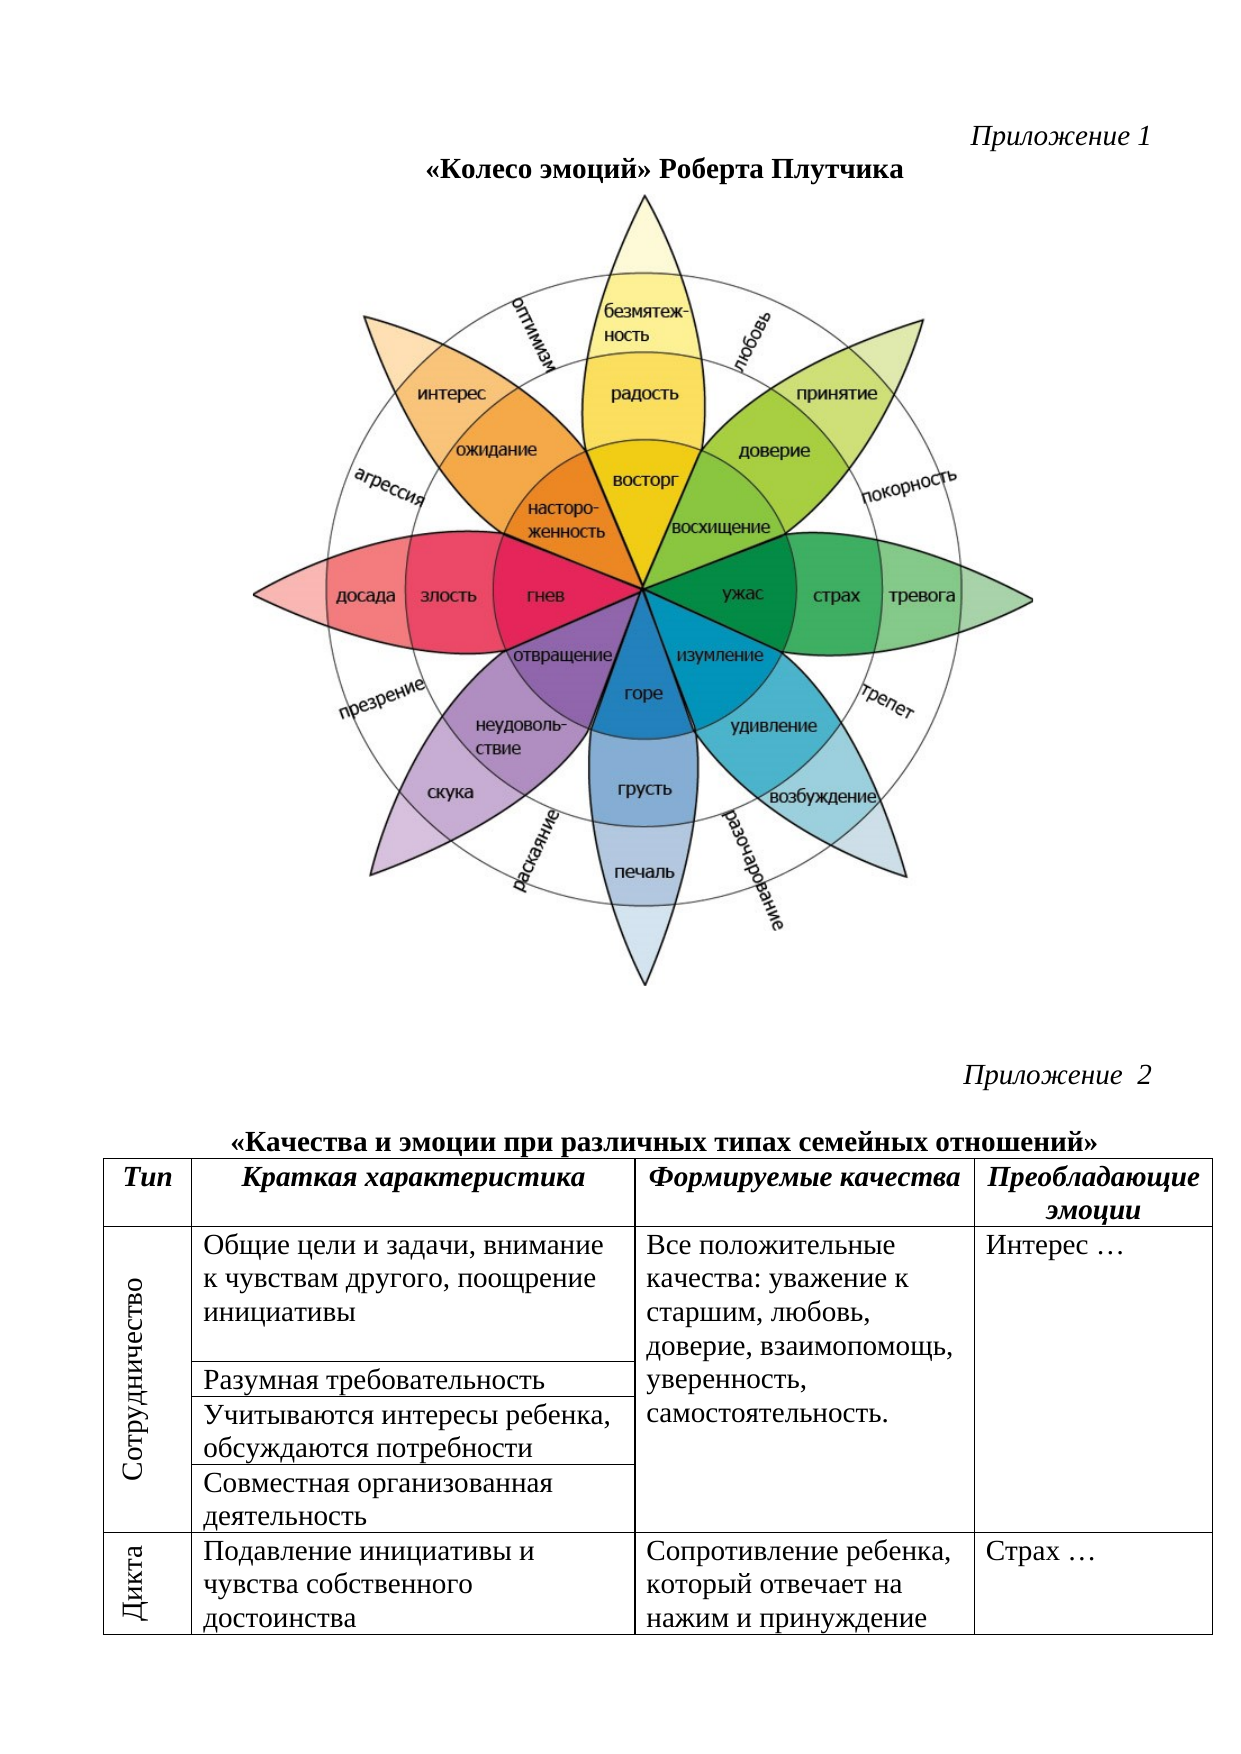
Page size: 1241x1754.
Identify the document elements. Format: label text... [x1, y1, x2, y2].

table_cell Диктат [104, 1533, 191, 1634]
table_header Краткая характеристика [192, 1159, 634, 1226]
text «Колесо эмоций» Роберта Плутчика [177, 152, 1152, 185]
table_cell Страх … [975, 1533, 1212, 1634]
table_cell Все положительные качества: уважение к старшим, любовь, доверие, взаимопомощь, уверенность, самостоятельность. [636, 1227, 974, 1532]
table_header Формируемые качества [636, 1159, 974, 1226]
text «Качества и эмоции при различных типах семейных отношений» [177, 1124, 1152, 1158]
table_cell Разумная требовательность [192, 1362, 634, 1396]
table_header Тип [104, 1159, 191, 1226]
table_cell Учитываются интересы ребенка, обсуждаются потребности [192, 1397, 634, 1464]
table_cell Общие цели и задачи, внимание к чувствам другого, поощрение инициативы [192, 1227, 634, 1361]
table_header Преобладающие эмоции [975, 1159, 1212, 1226]
text Приложение 2 [177, 1057, 1152, 1091]
list Приложение 1 [252, 118, 1152, 152]
table_cell Подавление инициативы и чувства собственного достоинства [192, 1533, 634, 1634]
table_cell Сотрудничество [104, 1227, 191, 1532]
picture [251, 194, 1033, 985]
table_cell Интерес … [975, 1227, 1212, 1532]
table_cell Совместная организованная деятельность [192, 1465, 634, 1532]
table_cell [636, 1533, 974, 1634]
